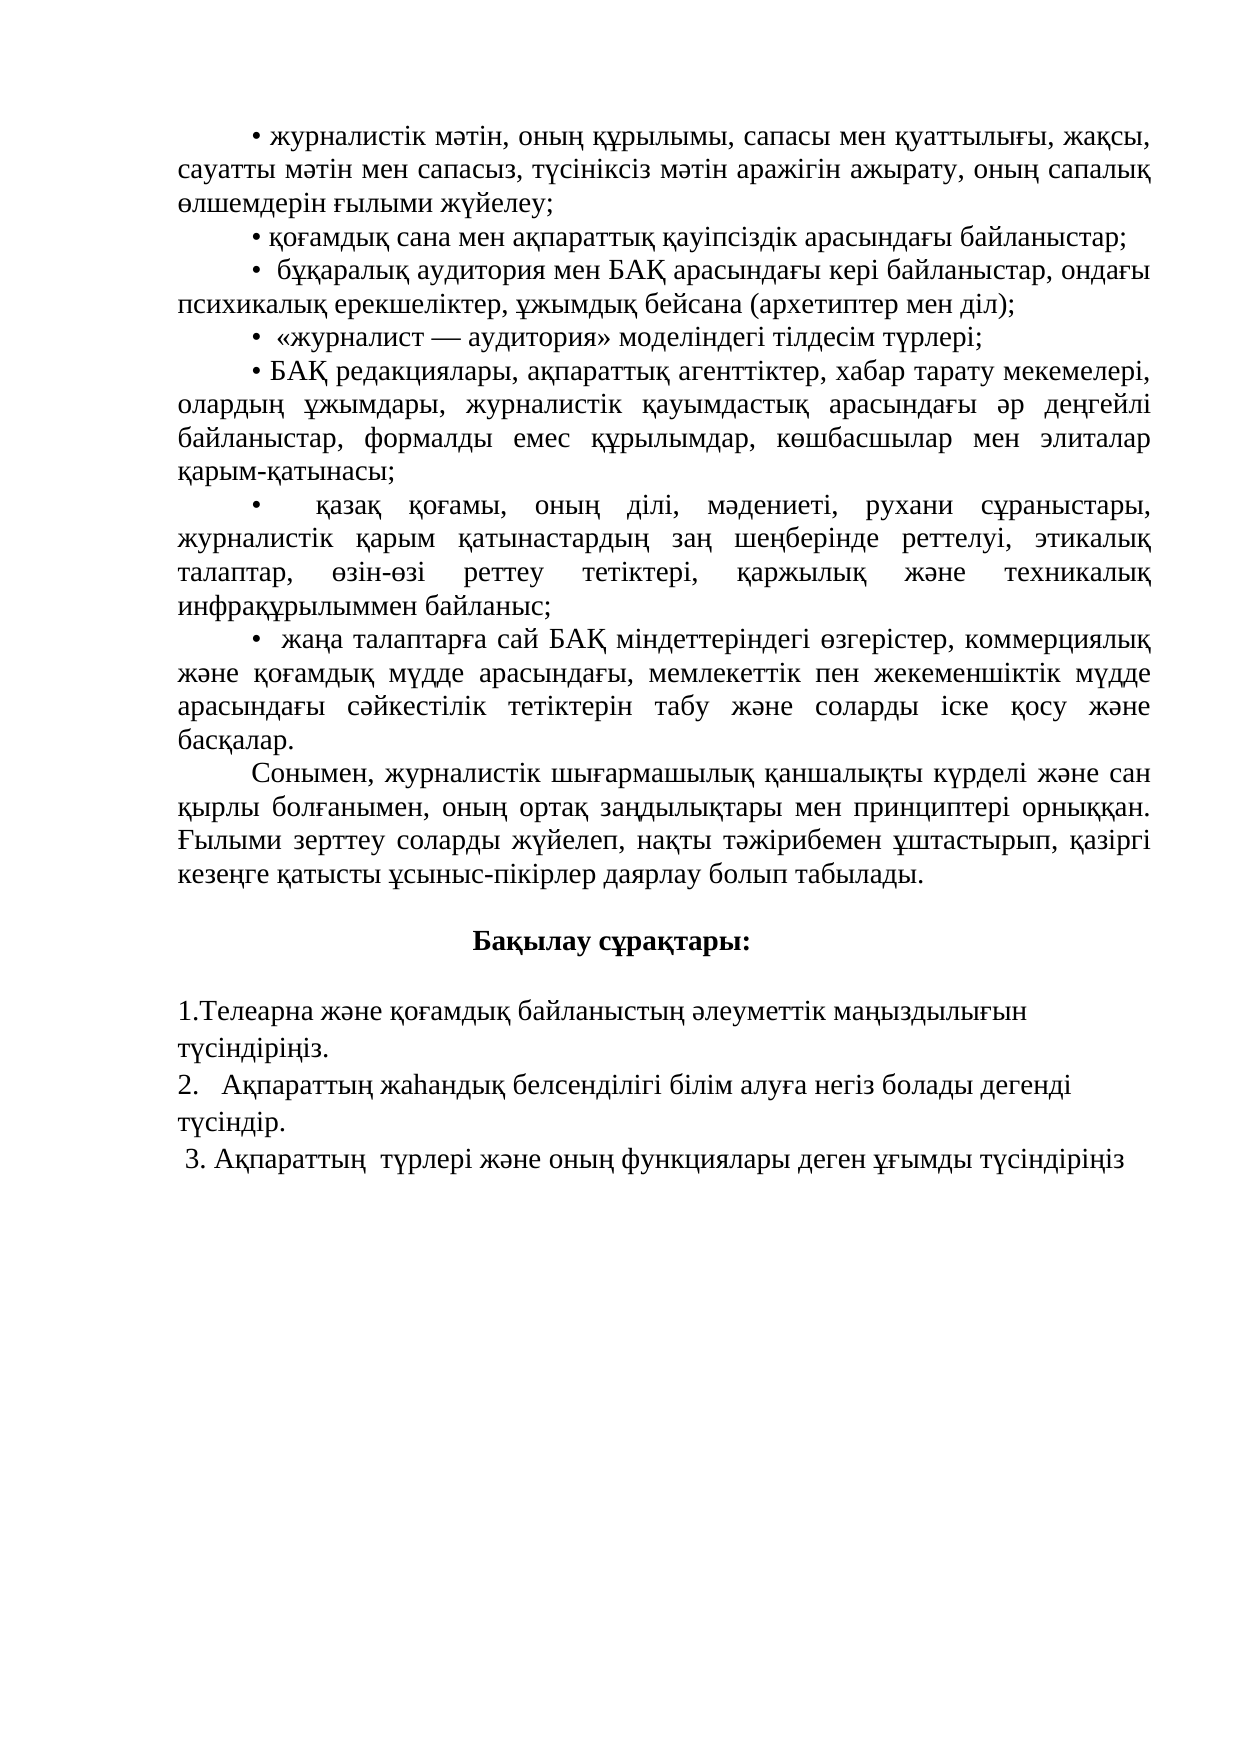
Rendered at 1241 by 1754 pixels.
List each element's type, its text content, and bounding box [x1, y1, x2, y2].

text 3. Ақпараттың түрлері және оның функциялары деген ұғымды түсіндіріңіз [177, 1141, 1152, 1174]
text 1.Телеарна және қоғамдық байланыстың әлеуметтік маңыздылығын түсіндіріңіз. [177, 993, 1152, 1064]
text • жаңа талаптарға сай БАҚ міндеттеріндегі өзгерістер, коммерциялық және қоғамдық мүдде арасындағы, мемлекеттік пен жекеменшіктік мүдде арасындағы сәйкестілік тетіктерін табу және соларды іске қосу және басқалар. [177, 621, 1152, 755]
text Сонымен, журналистік шығармашылық қаншалықты күрделі және сан қырлы болғанымен, оның ортақ заңдылықтары мен принциптері орныққан. Ғылыми зерттеу соларды жүйелеп, нақты тәжірибемен ұштастырып, қазіргі кезеңге қатысты ұсыныс-пікірлер даярлау болып табылады. [177, 755, 1152, 889]
text • журналистік мәтін, оның құрылымы, сапасы мен қуаттылығы, жақсы, сауатты мәтін мен сапасыз, түсініксіз мәтін аражігін ажырату, оның сапалық өлшемдерін ғылыми жүйелеу; [177, 118, 1152, 219]
text • бұқаралық аудитория мен БАҚ арасындағы кері байланыстар, ондағы психикалық ерекшеліктер, ұжымдық бейсана (архетиптер мен діл); [177, 252, 1152, 319]
text • БАҚ редакциялары, ақпараттық агенттіктер, хабар тарату мекемелері, олардың ұжымдары, журналистік қауымдастық арасындағы әр деңгейлі байланыстар, формалды емес құрылымдар, көшбасшылар мен элиталар қарым-қатынасы; [177, 353, 1152, 487]
text • қазақ қоғамы, оның ділі, мәдениеті, рухани сұраныстары, журналистік қарым қатынастардың заң шеңберінде реттелуі, этикалық талаптар, өзін-өзі реттеу тетіктері, қаржылық және техникалық инфрақұрылыммен байланыс; [177, 487, 1152, 621]
text • қоғамдық сана мен ақпараттық қауіпсіздік арасындағы байланыстар; [177, 219, 1152, 252]
text 2. Ақпараттың жаһандық белсенділігі білім алуға негіз болады дегенді түсіндір. [177, 1067, 1152, 1138]
text Бақылау сұрақтары: [398, 923, 1152, 957]
text • «журналист — аудитория» моделіндегі тілдесім түрлері; [177, 319, 1152, 353]
